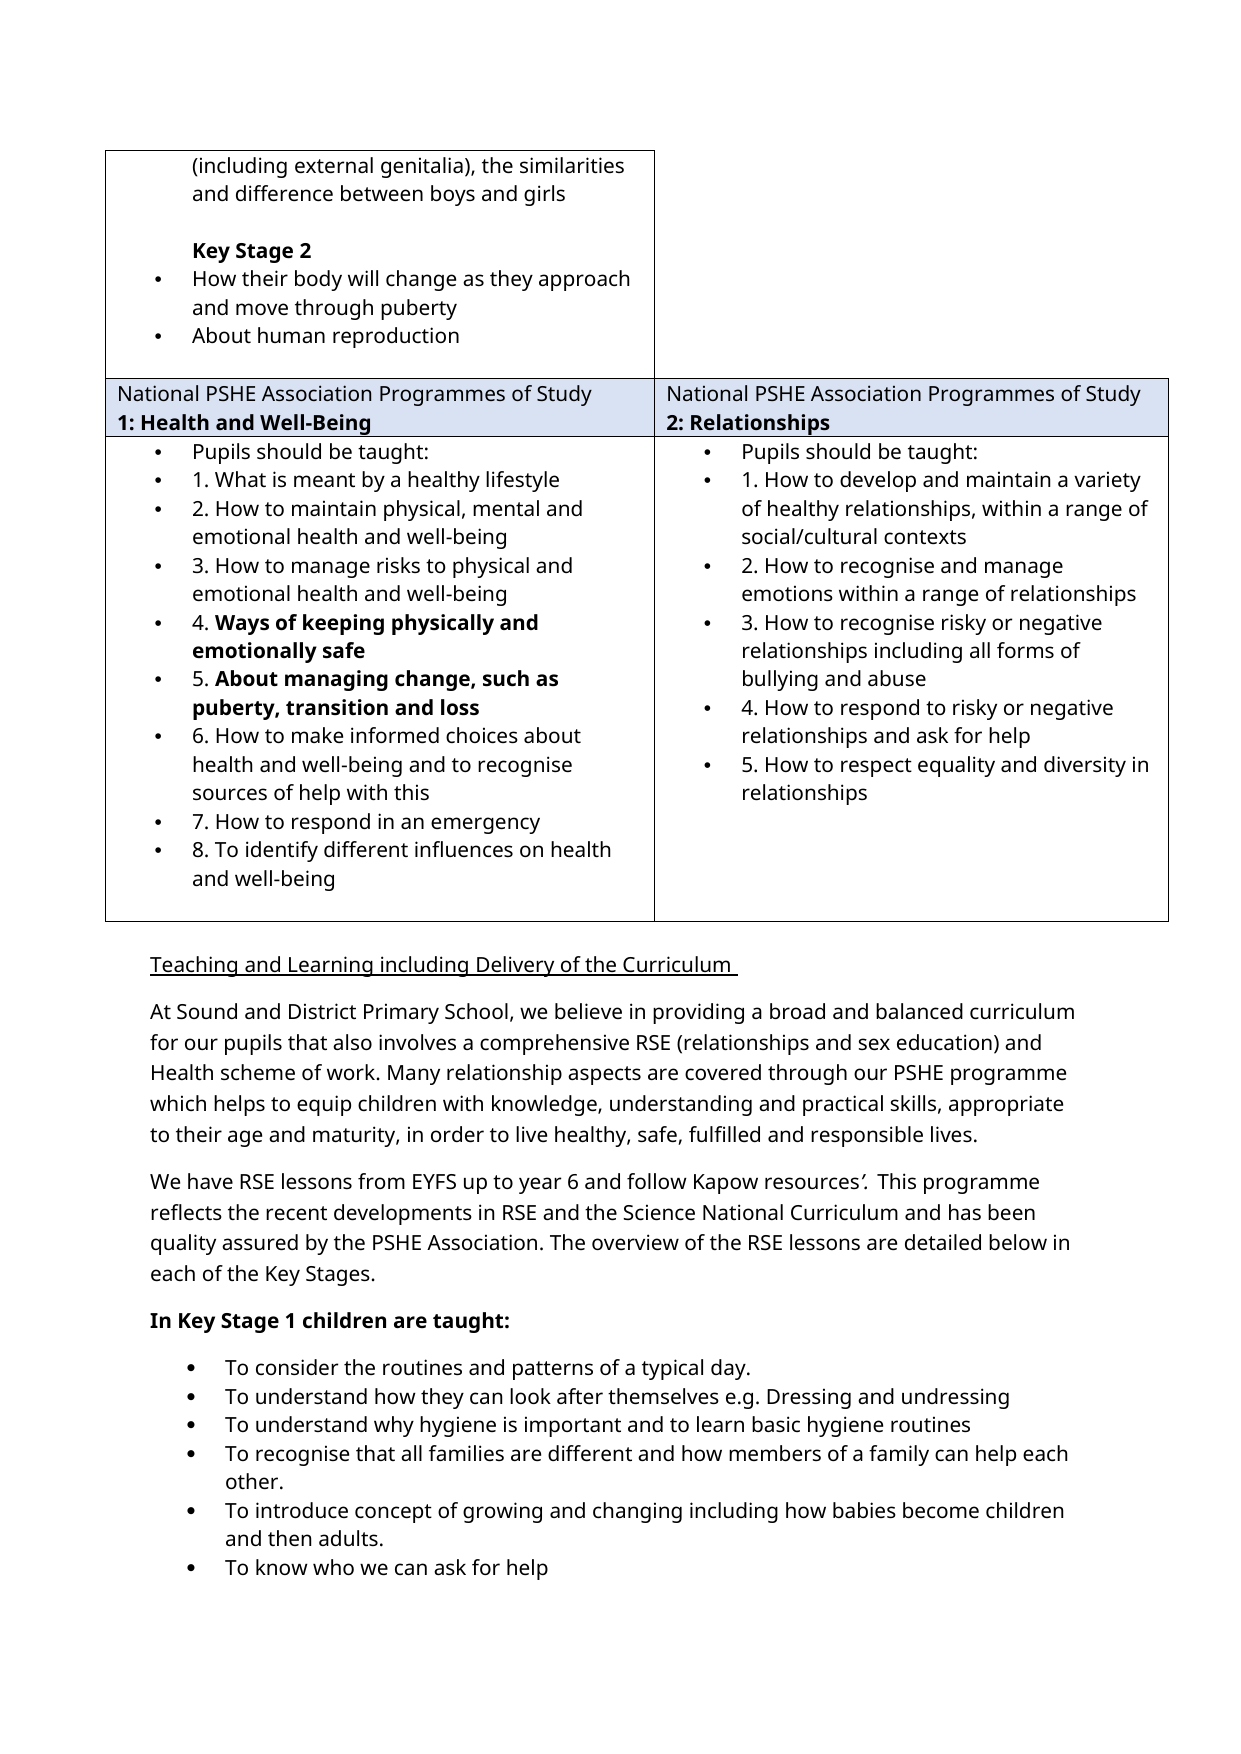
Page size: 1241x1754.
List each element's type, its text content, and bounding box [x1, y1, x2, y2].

list To recognise that all families are different and how members of a family can help each other. [187, 1439, 1090, 1496]
table_cell National PSHE Association Programmes of Study 1: Health and Well-Being [106, 379, 654, 436]
table_cell Pupils should be taught: 1. How to develop and maintain a variety of healthy relationships, within a range of social/cultural contexts 2. How to recognise and manage emotions within a range of relationships 3. How to recognise risky or negative relationships including all forms of bullying and abuse 4. How to respond to risky or negative relationships and ask for help 5. How to respect equality and diversity in relationships [655, 437, 1168, 921]
list To understand how they can look after themselves e.g. Dressing and undressing [187, 1382, 1090, 1410]
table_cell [106, 151, 654, 378]
list To understand why hygiene is important and to learn basic hygiene routines [187, 1410, 1090, 1439]
text In Key Stage 1 children are taught: [150, 1306, 1090, 1335]
list To introduce concept of growing and changing including how babies become children and then adults. [187, 1496, 1090, 1553]
text We have RSE lessons from EYFS up to year 6 and follow Kapow resources’. This programme reflects the recent developments in RSE and the Science National Curriculum and has been quality assured by the PSHE Association. The overview of the RSE lessons are detailed below in each of the Key Stages. [150, 1167, 1090, 1287]
table_cell Pupils should be taught: 1. What is meant by a healthy lifestyle 2. How to maintain physical, mental and emotional health and well-being 3. How to manage risks to physical and emotional health and well-being 4. Ways of keeping physically and emotionally safe 5. About managing change, such as puberty, transition and loss 6. How to make informed choices about health and well-being and to recognise sources of help with this 7. How to respond in an emergency 8. To identify different influences on health and well-being [106, 437, 654, 921]
table_cell National PSHE Association Programmes of Study 2: Relationships [655, 379, 1168, 436]
text At Sound and District Primary School, we believe in providing a broad and balanced curriculum for our pupils that also involves a comprehensive RSE (relationships and sex education) and Health scheme of work. Many relationship aspects are covered through our PSHE programme which helps to equip children with knowledge, understanding and practical skills, appropriate to their age and maturity, in order to live healthy, safe, fulfilled and responsible lives. [150, 997, 1090, 1148]
list To know who we can ask for help [187, 1553, 1090, 1581]
list To consider the routines and patterns of a typical day. [187, 1353, 1090, 1382]
text Teaching and Learning including Delivery of the Curriculum [150, 950, 1090, 978]
